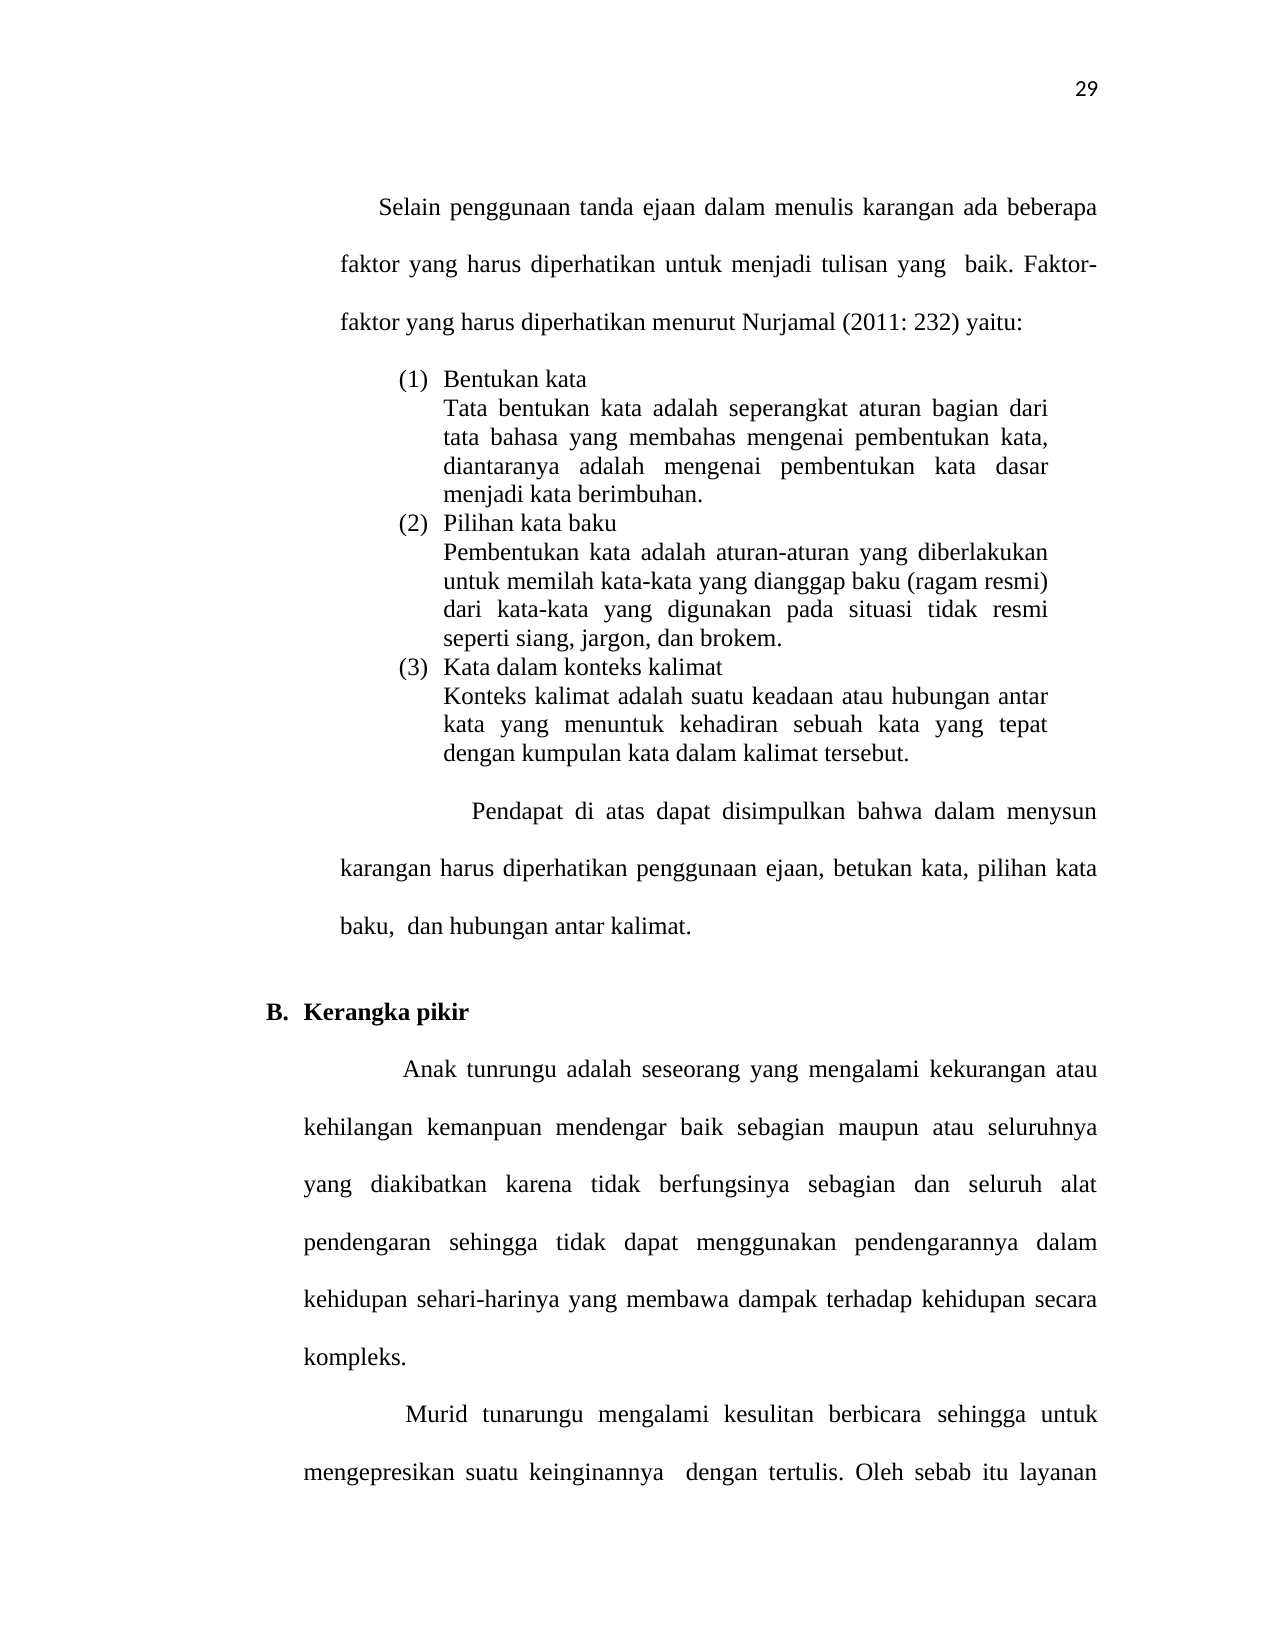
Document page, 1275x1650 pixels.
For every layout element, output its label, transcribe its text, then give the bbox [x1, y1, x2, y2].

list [303, 1399, 1098, 1486]
list Selain penggunaan tanda ejaan dalam menulis karangan ada beberapa faktor yang harus diperhatikan untuk menjadi tulisan yang baik. Faktor-faktor yang harus diperhatikan menurut Nurjamal (2011: 232) yaitu: [340, 192, 1098, 336]
list Pembentukan kata adalah aturan-aturan yang diberlakukan untuk memilah kata-kata yang dianggap baku (ragam resmi) dari kata-kata yang digunakan pada situasi tidak resmi seperti siang, jargon, dan brokem. [443, 537, 1048, 652]
list Konteks kalimat adalah suatu keadaan atau hubungan antar kata yang menuntuk kehadiran sebuah kata yang tepat dengan kumpulan kata dalam kalimat tersebut. [443, 681, 1048, 767]
list Bentukan kata [399, 364, 1048, 393]
list Anak tunrungu adalah seseorang yang mengalami kekurangan atau kehilangan kemanpuan mendengar baik sebagian maupun atau seluruhnya yang diakibatkan karena tidak berfungsinya sebagian dan seluruh alat pendengaran sehingga tidak dapat menggunakan pendengarannya dalam kehidupan sehari-harinya yang membawa dampak terhadap kehidupan secara kompleks. [303, 1054, 1098, 1371]
list Tata bentukan kata adalah seperangkat aturan bagian dari tata bahasa yang membahas mengenai pembentukan kata, diantaranya adalah mengenai pembentukan kata dasar menjadi kata berimbuhan. [443, 393, 1048, 508]
list Kerangka pikir [266, 997, 1098, 1026]
list Kata dalam konteks kalimat [399, 652, 1098, 681]
list Pendapat di atas dapat disimpulkan bahwa dalam menysun karangan harus diperhatikan penggunaan ejaan, betukan kata, pilihan kata baku, dan hubungan antar kalimat. [340, 796, 1098, 939]
list Pilihan kata baku [399, 508, 1048, 537]
